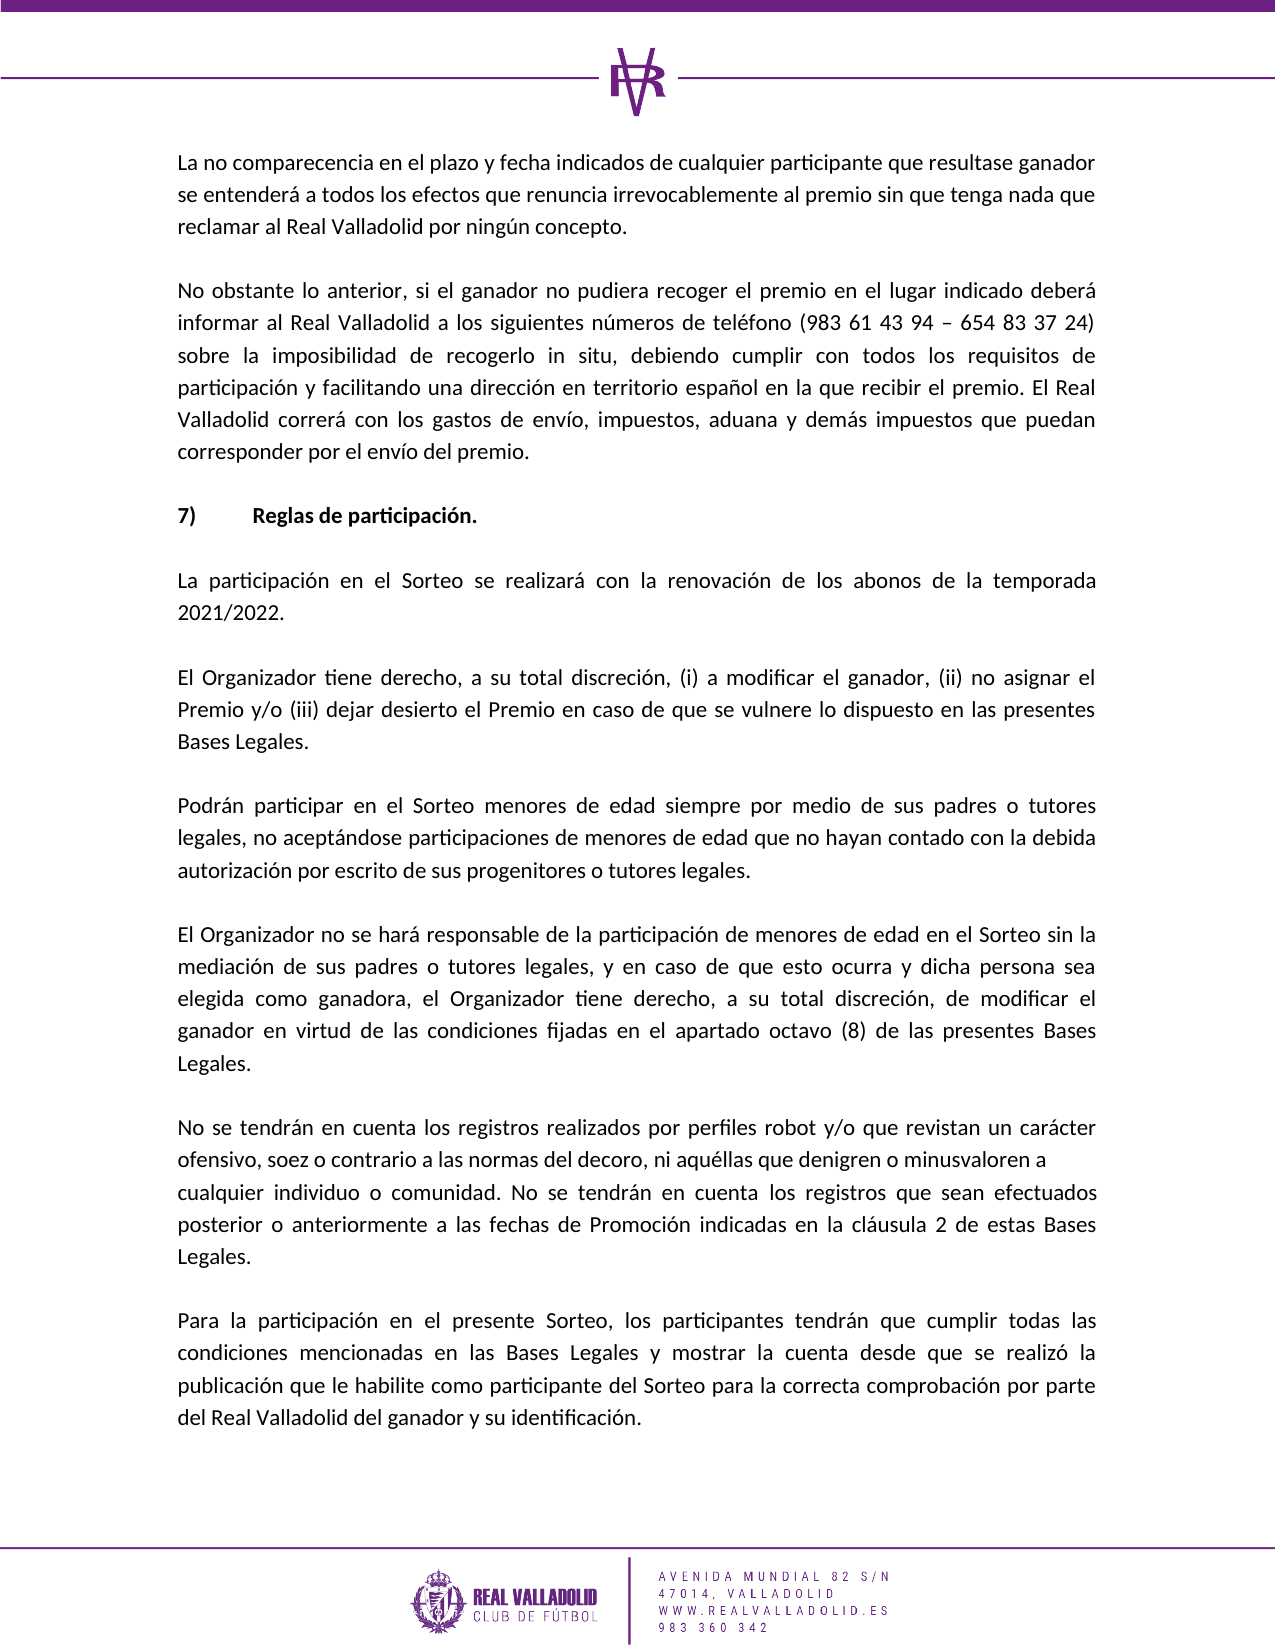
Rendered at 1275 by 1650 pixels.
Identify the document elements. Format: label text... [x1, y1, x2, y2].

text Para la participación en el presente Sorteo, los participantes tendrán que cumplir todas las condiciones mencionadas en las Bases Legales y mostrar la cuenta desde que se realizó la publicación que le habilite como participante del Sorteo para la correcta comprobación por parte del Real Valladolid del ganador y su identificación. [177, 1306, 1098, 1431]
list Reglas de participación. [177, 502, 1098, 530]
picture [0, 0, 1275, 144]
picture [0, 1536, 1275, 1645]
text cualquier individuo o comunidad. No se tendrán en cuenta los registros que sean efectuados posterior o anteriormente a las fechas de Promoción indicadas en la cláusula 2 de estas Bases Legales. [177, 1178, 1098, 1270]
text El Organizador no se hará responsable de la participación de menores de edad en el Sorteo sin la mediación de sus padres o tutores legales, y en caso de que esto ocurra y dicha persona sea elegida como ganadora, el Organizador tiene derecho, a su total discreción, de modificar el ganador en virtud de las condiciones fijadas en el apartado octavo (8) de las presentes Bases Legales. [177, 920, 1098, 1077]
text La no comparecencia en el plazo y fecha indicados de cualquier participante que resultase ganador se entenderá a todos los efectos que renuncia irrevocablemente al premio sin que tenga nada que reclamar al Real Valladolid por ningún concepto. [177, 148, 1098, 240]
text El Organizador tiene derecho, a su total discreción, (i) a modificar el ganador, (ii) no asignar el Premio y/o (iii) dejar desierto el Premio en caso de que se vulnere lo dispuesto en las presentes Bases Legales. [177, 663, 1098, 755]
text Podrán participar en el Sorteo menores de edad siempre por medio de sus padres o tutores legales, no aceptándose participaciones de menores de edad que no hayan contado con la debida autorización por escrito de sus progenitores o tutores legales. [177, 791, 1098, 884]
text La participación en el Sorteo se realizará con la renovación de los abonos de la temporada 2021/2022. [177, 566, 1098, 626]
text No obstante lo anterior, si el ganador no pudiera recoger el premio en el lugar indicado deberá informar al Real Valladolid a los siguientes números de teléfono (983 61 43 94 – 654 83 37 24) sobre la imposibilidad de recogerlo in situ, debiendo cumplir con todos los requisitos de participación y facilitando una dirección en territorio español en la que recibir el premio. El Real Valladolid correrá con los gastos de envío, impuestos, aduana y demás impuestos que puedan corresponder por el envío del premio. [177, 276, 1098, 465]
text No se tendrán en cuenta los registros realizados por perfiles robot y/o que revistan un carácter ofensivo, soez o contrario a las normas del decoro, ni aquéllas que denigren o minusvaloren a [177, 1113, 1098, 1173]
